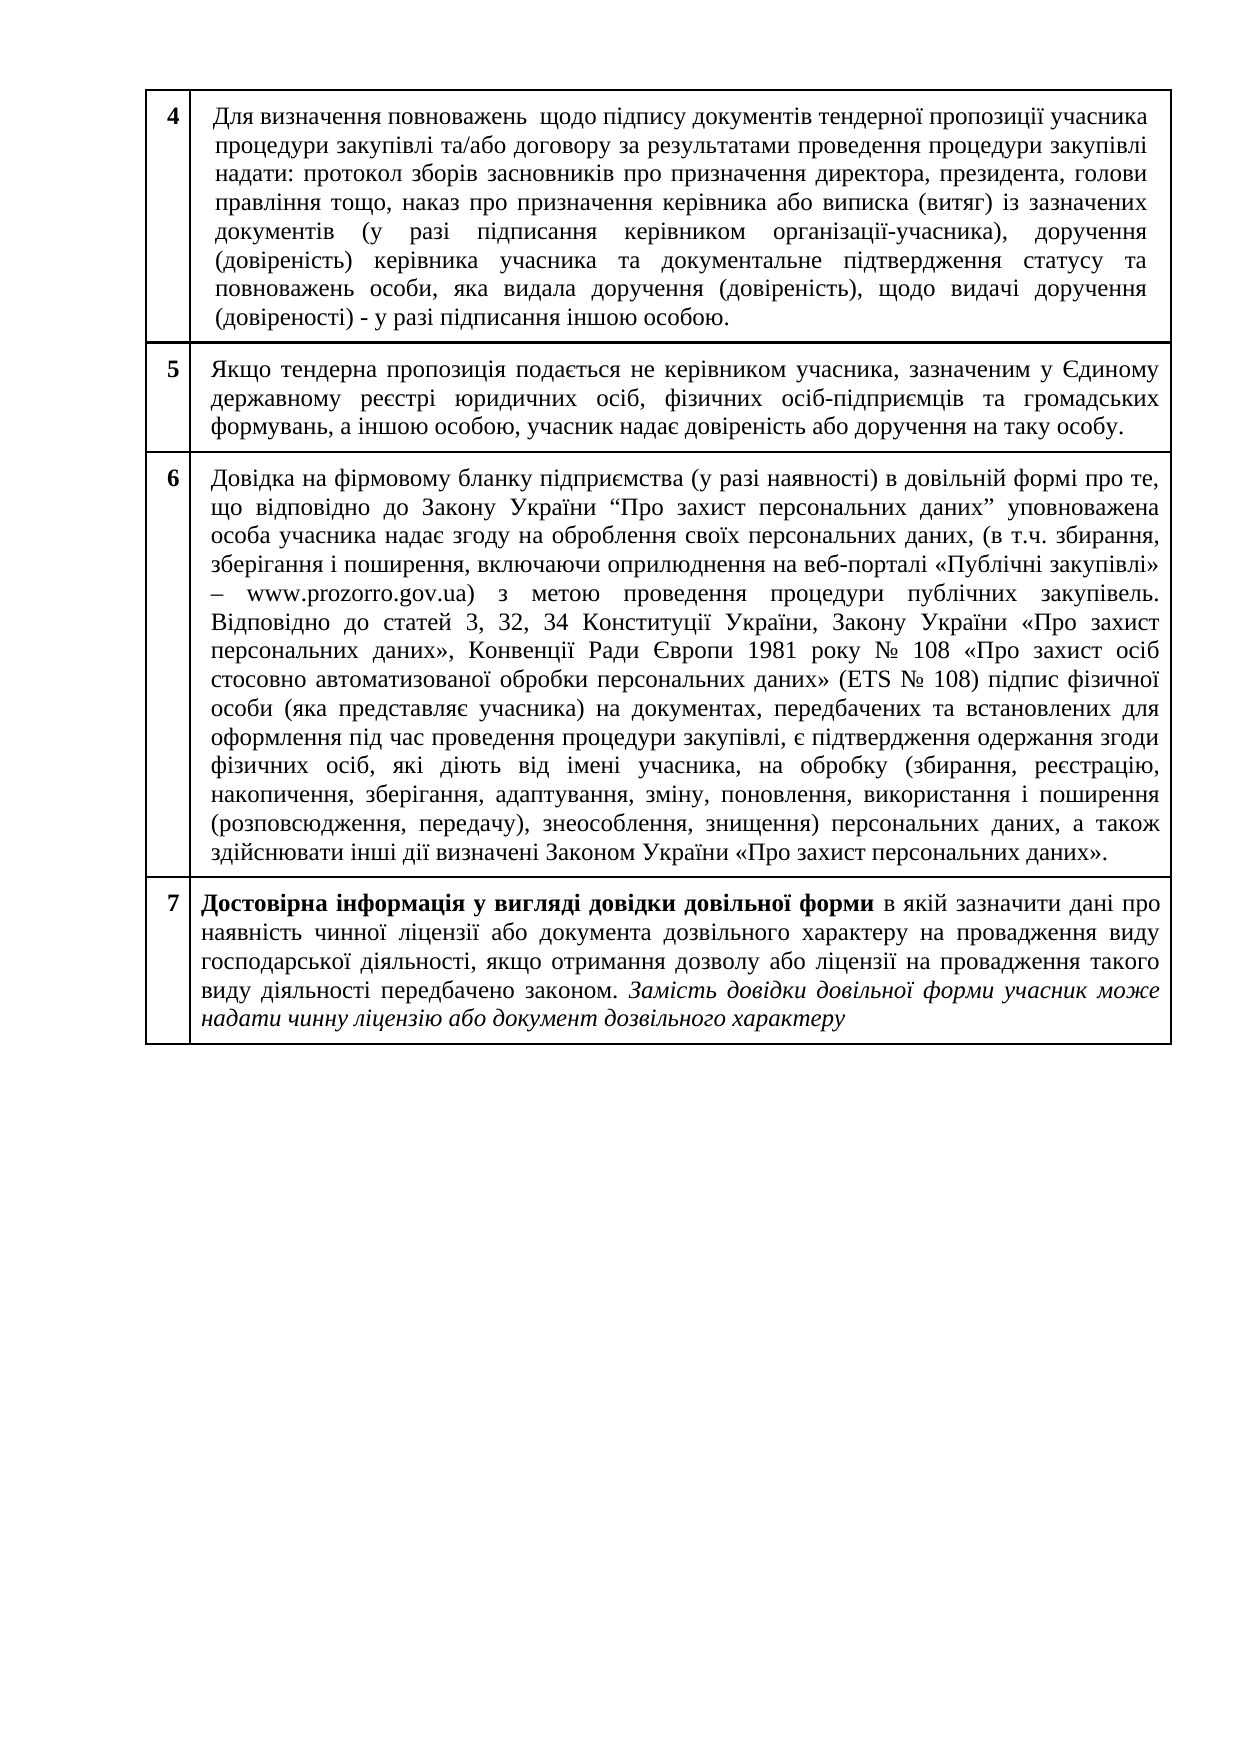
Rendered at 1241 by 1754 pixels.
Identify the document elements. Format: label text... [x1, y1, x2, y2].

table_cell 7 [147, 878, 189, 1043]
table_cell Для визначення повноважень щодо підпису документів тендерної пропозиції учасника процедури закупівлі та/або договору за результатами проведення процедури закупівлі надати: протокол зборів засновників про призначення директора, президента, голови правління тощо, наказ про призначення керівника або виписка (витяг) із зазначених документів (у разі підписання керівником організації-учасника), доручення (довіреність) керівника учасника та документальне підтвердження статусу та повноважень особи, яка видала доручення (довіреність), щодо видачі доручення (довіреності) - у разі підписання іншою особою. [191, 91, 1170, 341]
table_cell Якщо тендерна пропозиція подається не керівником учасника, зазначеним у Єдиному державному реєстрі юридичних осіб, фізичних осіб-підприємців та громадських формувань, а іншою особою, учасник надає довіреність або доручення на таку особу. [191, 344, 1170, 451]
table_cell Достовірна інформація у вигляді довідки довільної форми в якій зазначити дані про наявність чинної ліцензії або документа дозвільного характеру на провадження виду господарської діяльності, якщо отримання дозволу або ліцензії на провадження такого виду діяльності передбачено законом. Замість довідки довільної форми учасник може надати чинну ліцензію або документ дозвільного характеру [191, 878, 1170, 1043]
table_cell 5 [147, 344, 189, 451]
table_cell Довідка на фірмовому бланку підприємства (у разі наявності) в довільній формі про те, що відповідно до Закону України “Про захист персональних даних” уповноважена особа учасника надає згоду на оброблення своїх персональних даних, (в т.ч. збирання, зберігання і поширення, включаючи оприлюднення на веб-порталі «Публічні закупівлі» – www.prozorro.gov.ua) з метою проведення процедури публічних закупівель. Відповідно до статей 3, 32, 34 Конституції України, Закону України «Про захист персональних даних», Конвенції Ради Європи 1981 року № 108 «Про захист осіб стосовно автоматизованої обробки персональних даних» (ETS № 108) підпис фізичної особи (яка представляє учасника) на документах, передбачених та встановлених для оформлення під час проведення процедури закупівлі, є підтвердження одержання згоди фізичних осіб, які діють від імені учасника, на обробку (збирання, реєстрацію, накопичення, зберігання, адаптування, зміну, поновлення, використання і поширення (розповсюдження, передачу), знеособлення, знищення) персональних даних, а також здійснювати інші дії визначені Законом України «Про захист персональних даних». [191, 453, 1170, 876]
table_cell 6 [147, 453, 189, 876]
table_cell 4 [147, 91, 189, 341]
